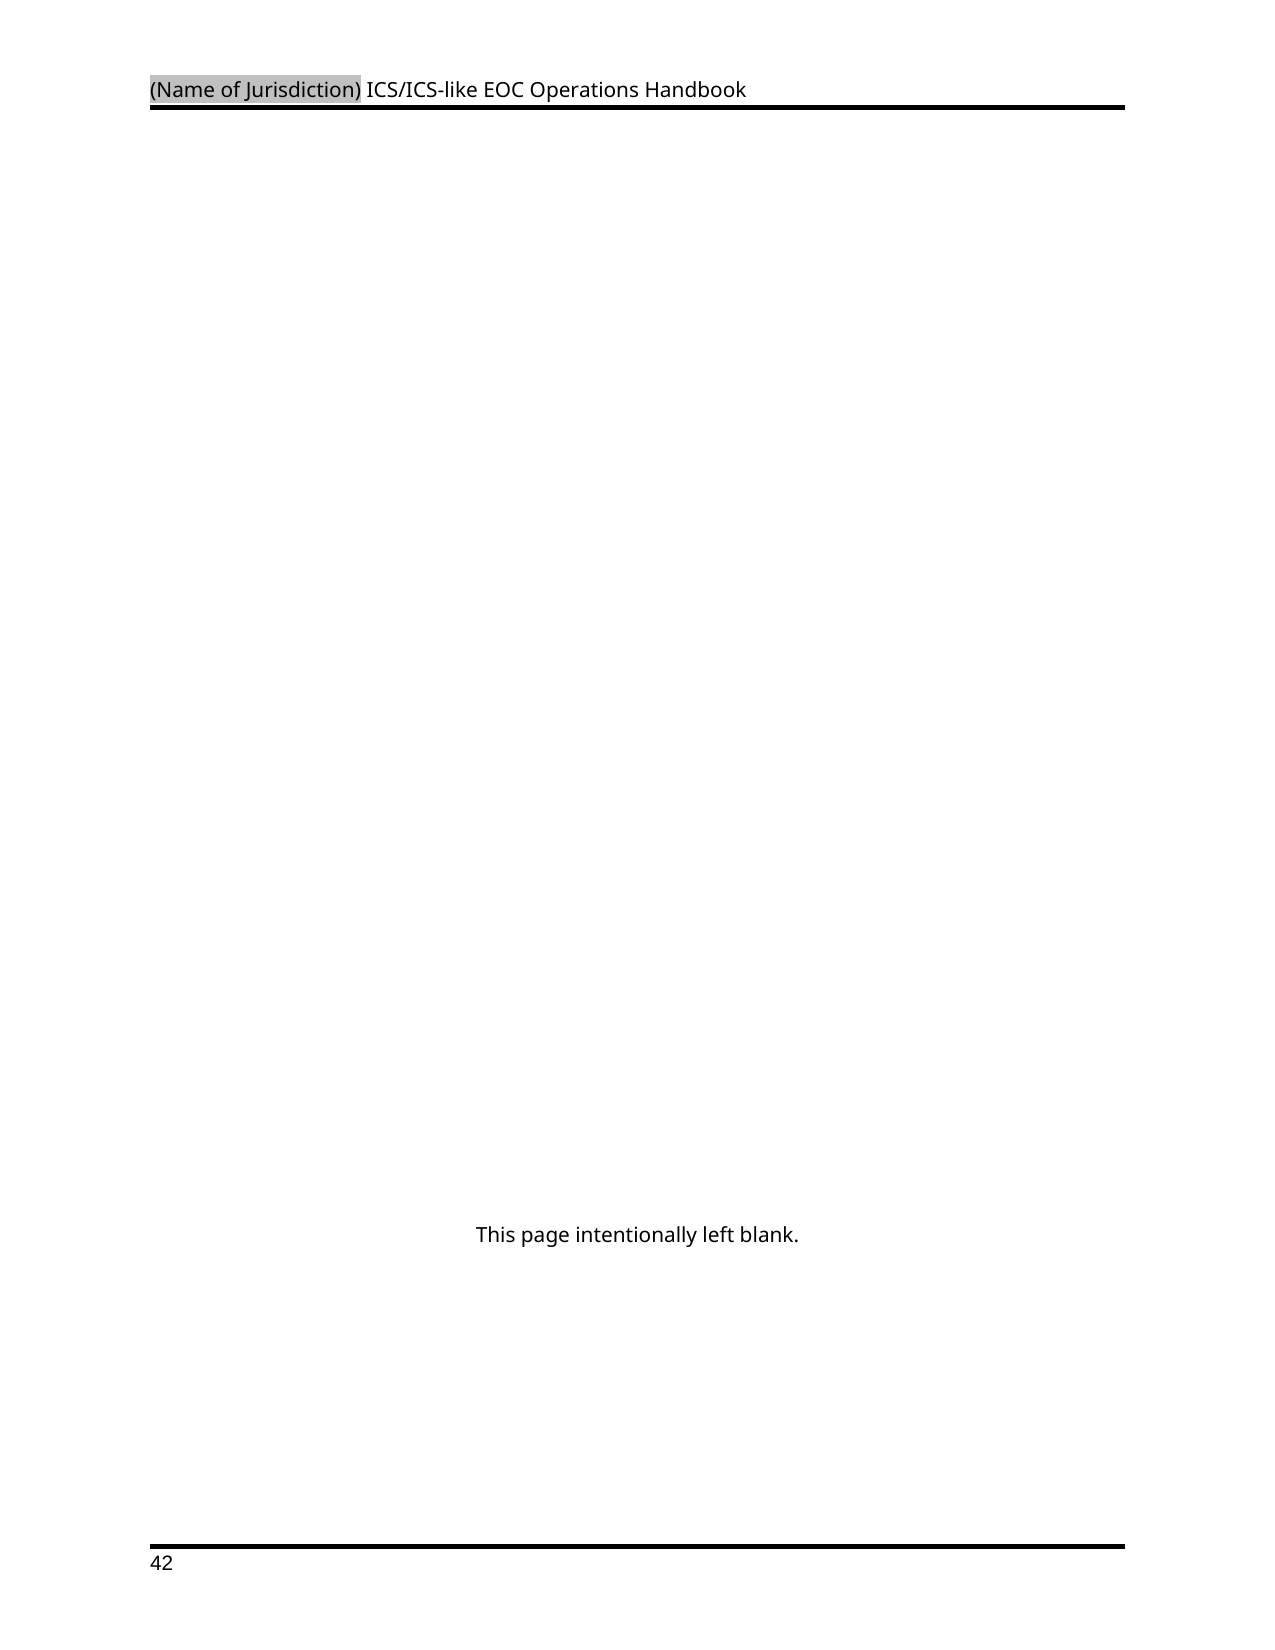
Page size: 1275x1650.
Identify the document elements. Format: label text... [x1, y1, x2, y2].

text This page intentionally left blank. [150, 1220, 1125, 1248]
